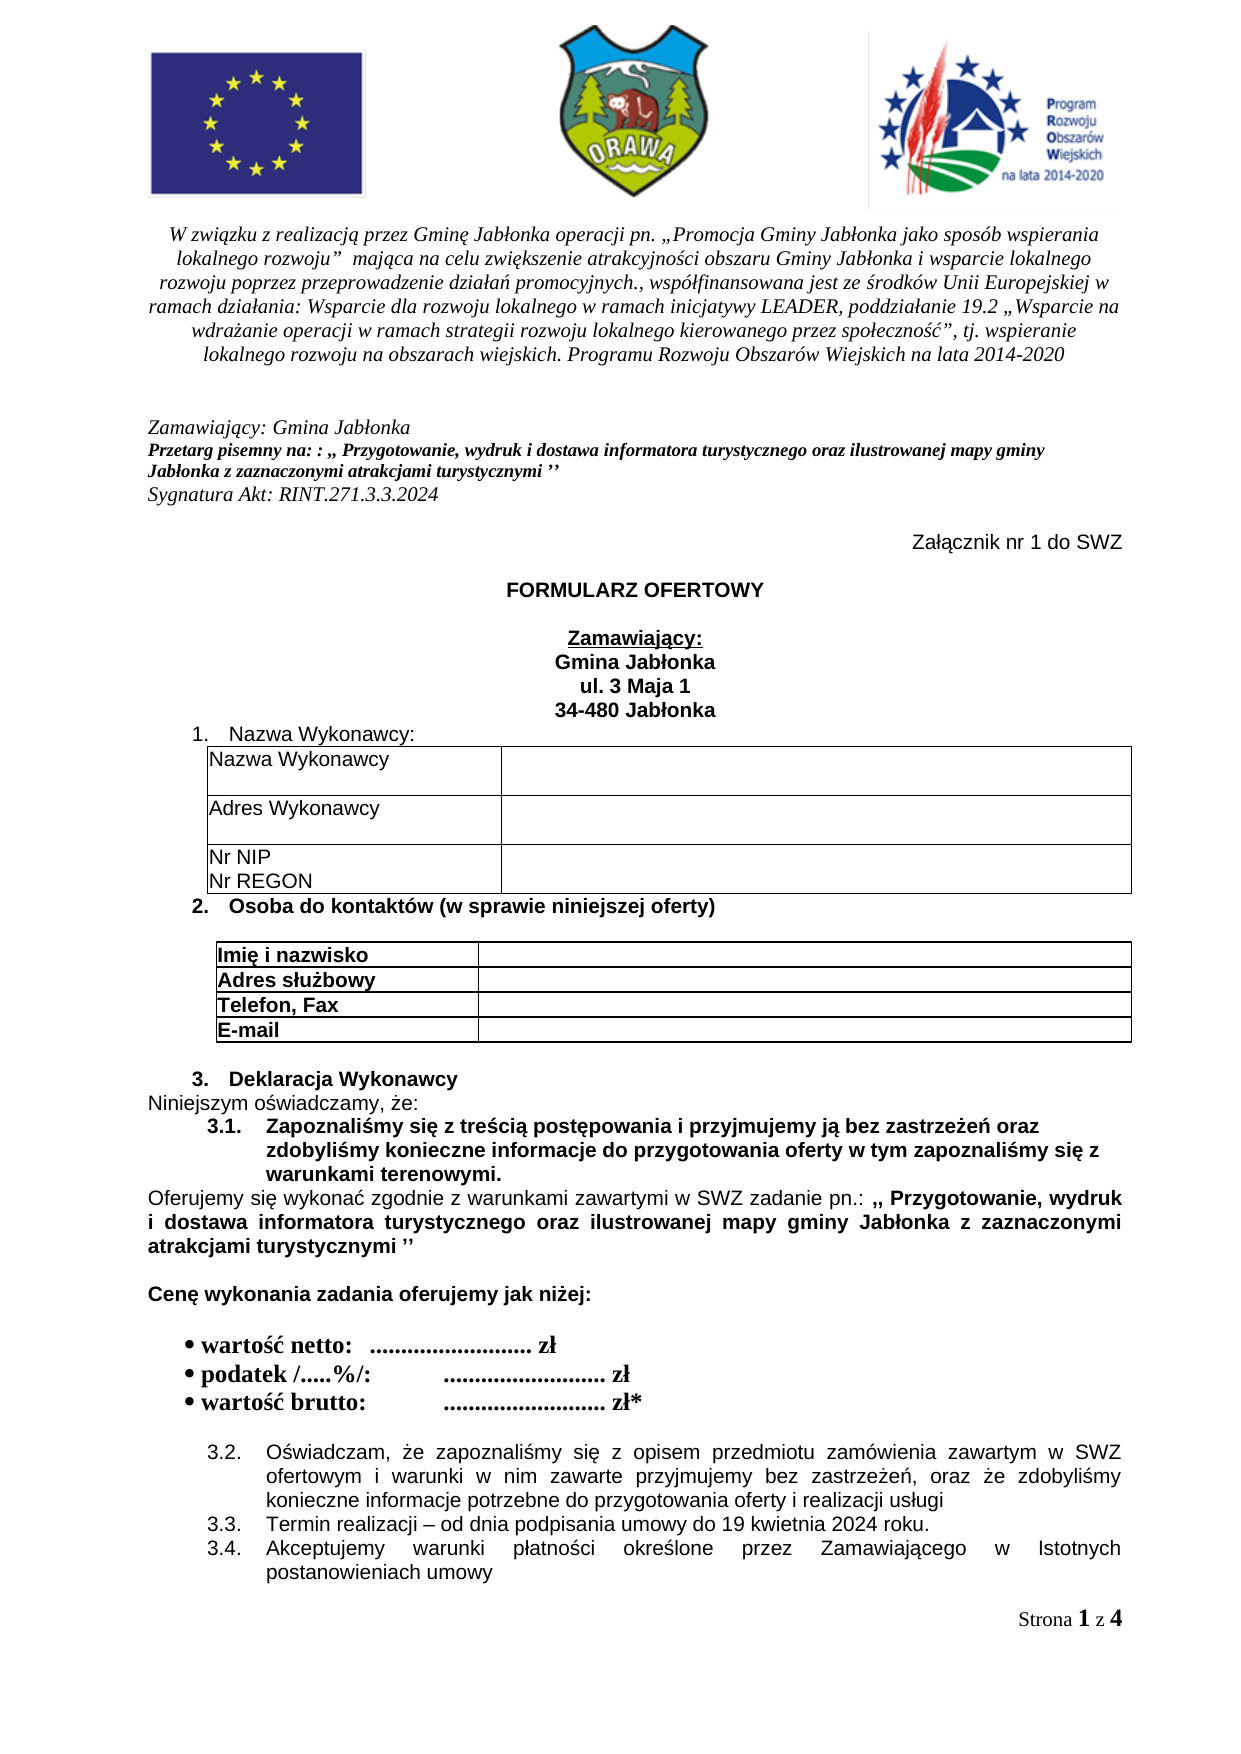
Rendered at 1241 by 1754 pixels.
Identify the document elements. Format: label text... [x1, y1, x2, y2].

list Oświadczam, że zapoznaliśmy się z opisem przedmiotu zamówienia zawartym w SWZ ofertowym i warunki w nim zawarte przyjmujemy bez zastrzeżeń, oraz że zdobyliśmy konieczne informacje potrzebne do przygotowania oferty i realizacji usługi [207, 1440, 1122, 1512]
list Nazwa Wykonawcy: [192, 722, 1122, 746]
picture [867, 31, 1123, 212]
text Niniejszym oświadczamy, że: [148, 1090, 1122, 1114]
table_cell Adres Wykonawcy [208, 796, 501, 843]
text 34-480 Jabłonka [148, 698, 1122, 722]
list Zapoznaliśmy się z treścią postępowania i przyjmujemy ją bez zastrzeżeń oraz zdobyliśmy konieczne informacje do przygotowania oferty w tym zapoznaliśmy się z warunkami terenowymi. [207, 1114, 1122, 1186]
list wartość brutto: .......................... zł* [185, 1387, 1122, 1416]
table_header Imię i nazwisko [217, 943, 478, 966]
table_cell [479, 1018, 1131, 1041]
table_cell [479, 993, 1131, 1016]
text Załącznik nr 1 do SWZ [148, 530, 1122, 554]
text Zamawiający: [148, 626, 1122, 650]
text Gmina Jabłonka [148, 650, 1122, 674]
table_cell Adres służbowy [217, 968, 478, 991]
table_cell [502, 845, 1131, 892]
picture [559, 25, 711, 200]
text Oferujemy się wykonać zgodnie z warunkami zawartymi w SWZ zadanie pn.: ,, Przygotowanie, wydruk i dostawa informatora turystycznego oraz ilustrowanej mapy gminy Jabłonka z zaznaczonymi atrakcjami turystycznymi ’’ [148, 1186, 1122, 1258]
table_cell [479, 968, 1131, 991]
text ul. 3 Maja 1 [148, 674, 1122, 698]
list Termin realizacji – od dnia podpisania umowy do 19 kwietnia 2024 roku. [207, 1512, 1122, 1536]
list Deklaracja Wykonawcy [192, 1066, 1122, 1090]
list Akceptujemy warunki płatności określone przez Zamawiającego w Istotnych postanowieniach umowy [207, 1536, 1122, 1584]
table_header Nazwa Wykonawcy [208, 747, 501, 794]
picture [147, 49, 367, 199]
text FORMULARZ OFERTOWY [148, 578, 1122, 602]
list wartość netto: .......................... zł [185, 1330, 1122, 1359]
list podatek /.....%/: .......................... zł [185, 1359, 1122, 1387]
text Cenę wykonania zadania oferujemy jak niżej: [148, 1282, 1122, 1306]
table_header [479, 943, 1131, 966]
list Osoba do kontaktów (w sprawie niniejszej oferty) [192, 893, 1122, 917]
table_header [502, 747, 1131, 794]
table_cell [502, 796, 1131, 843]
table_cell Nr NIP Nr REGON [208, 845, 501, 892]
table_cell Telefon, Fax [217, 993, 478, 1016]
table_cell E-mail [217, 1018, 478, 1041]
